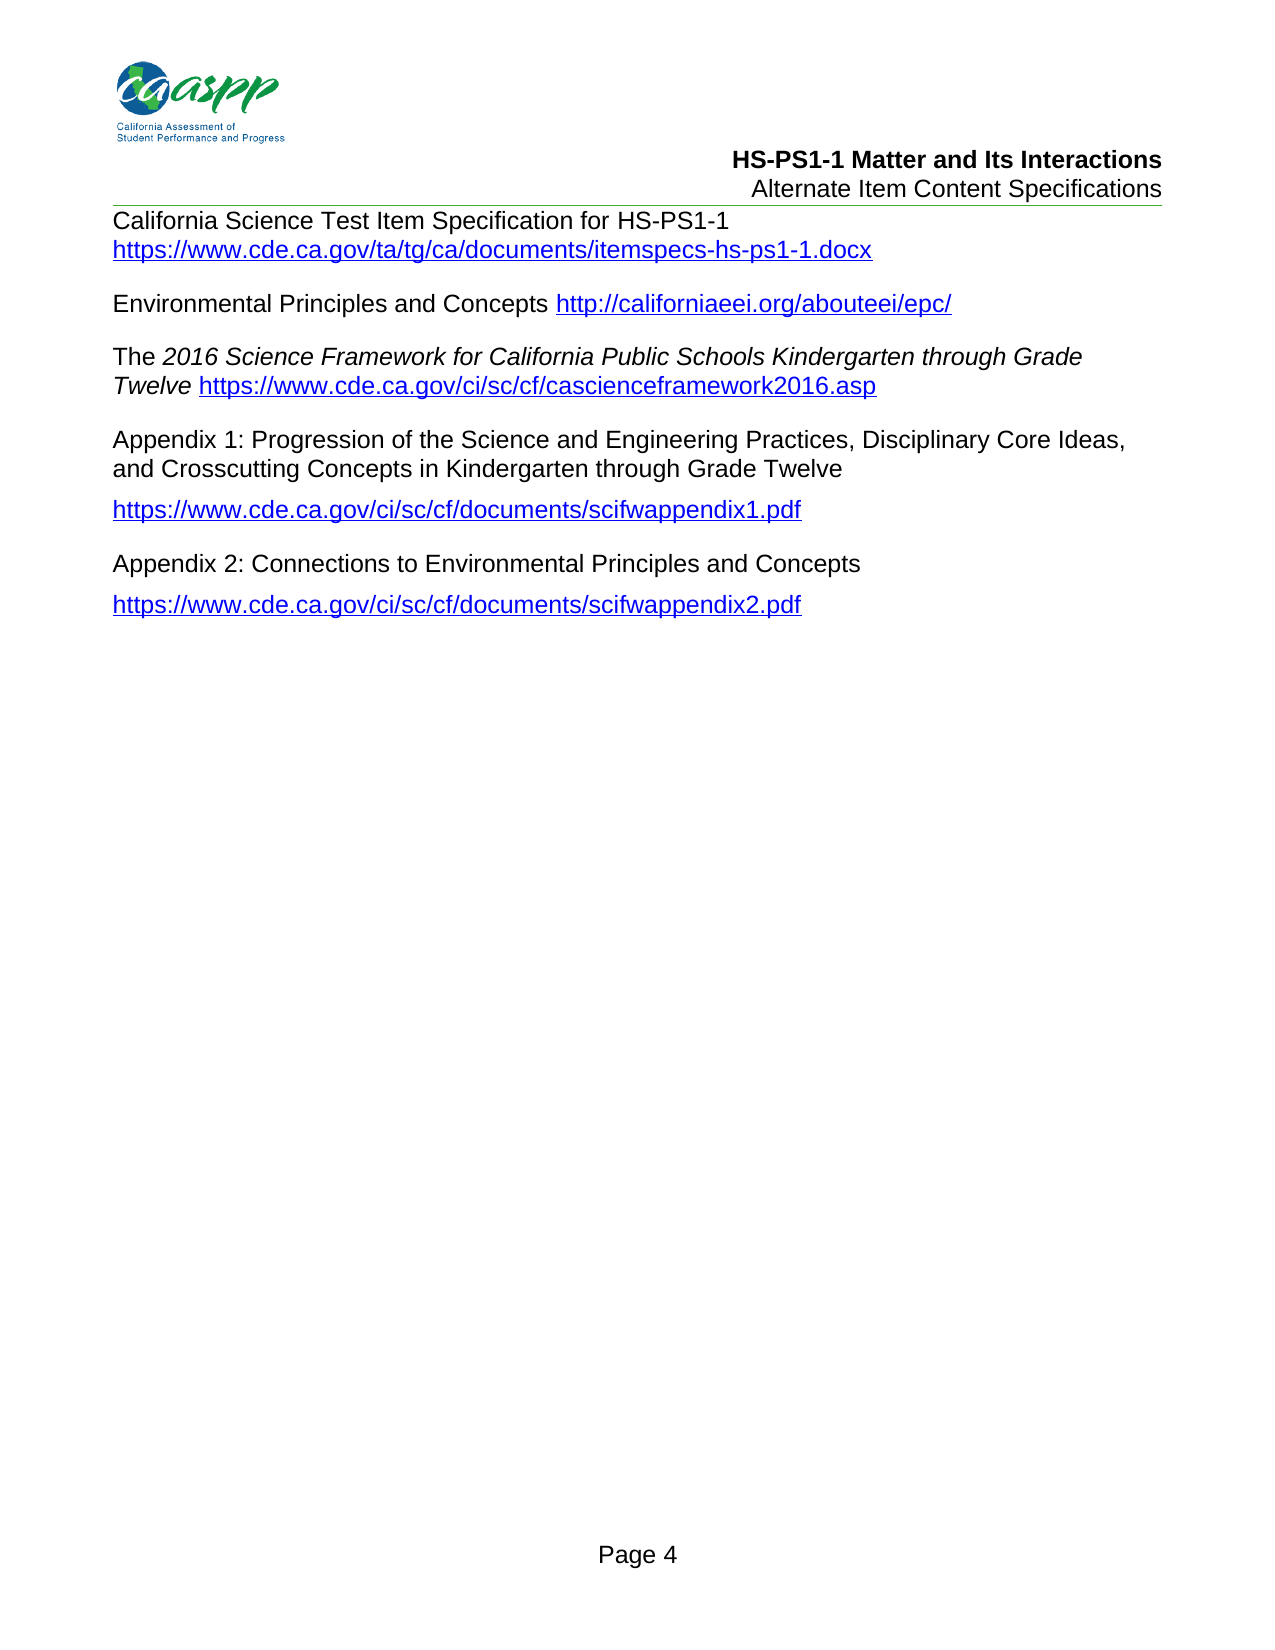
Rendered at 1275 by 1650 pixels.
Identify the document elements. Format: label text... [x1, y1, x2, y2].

text Environmental Principles and Concepts http://californiaeei.org/abouteei/epc/ [112, 289, 1162, 317]
text Appendix 2: Connections to Environmental Principles and Concepts [112, 549, 1162, 577]
text The 2016 Science Framework for California Public Schools Kindergarten through Grade Twelve https://www.cde.ca.gov/ci/sc/cf/cascienceframework2016.asp [112, 342, 1162, 400]
text https://www.cde.ca.gov/ci/sc/cf/documents/scifwappendix2.pdf [112, 590, 1162, 619]
picture [112, 60, 287, 146]
text https://www.cde.ca.gov/ta/tg/ca/documents/itemspecs-hs-ps1-1.docx [112, 235, 1162, 264]
text California Science Test Item Specification for HS-PS1-1 [112, 206, 1162, 235]
text https://www.cde.ca.gov/ci/sc/cf/documents/scifwappendix1.pdf [112, 495, 1162, 524]
text Appendix 1: Progression of the Science and Engineering Practices, Disciplinary Core Ideas, and Crosscutting Concepts in Kindergarten through Grade Twelve [112, 425, 1162, 482]
